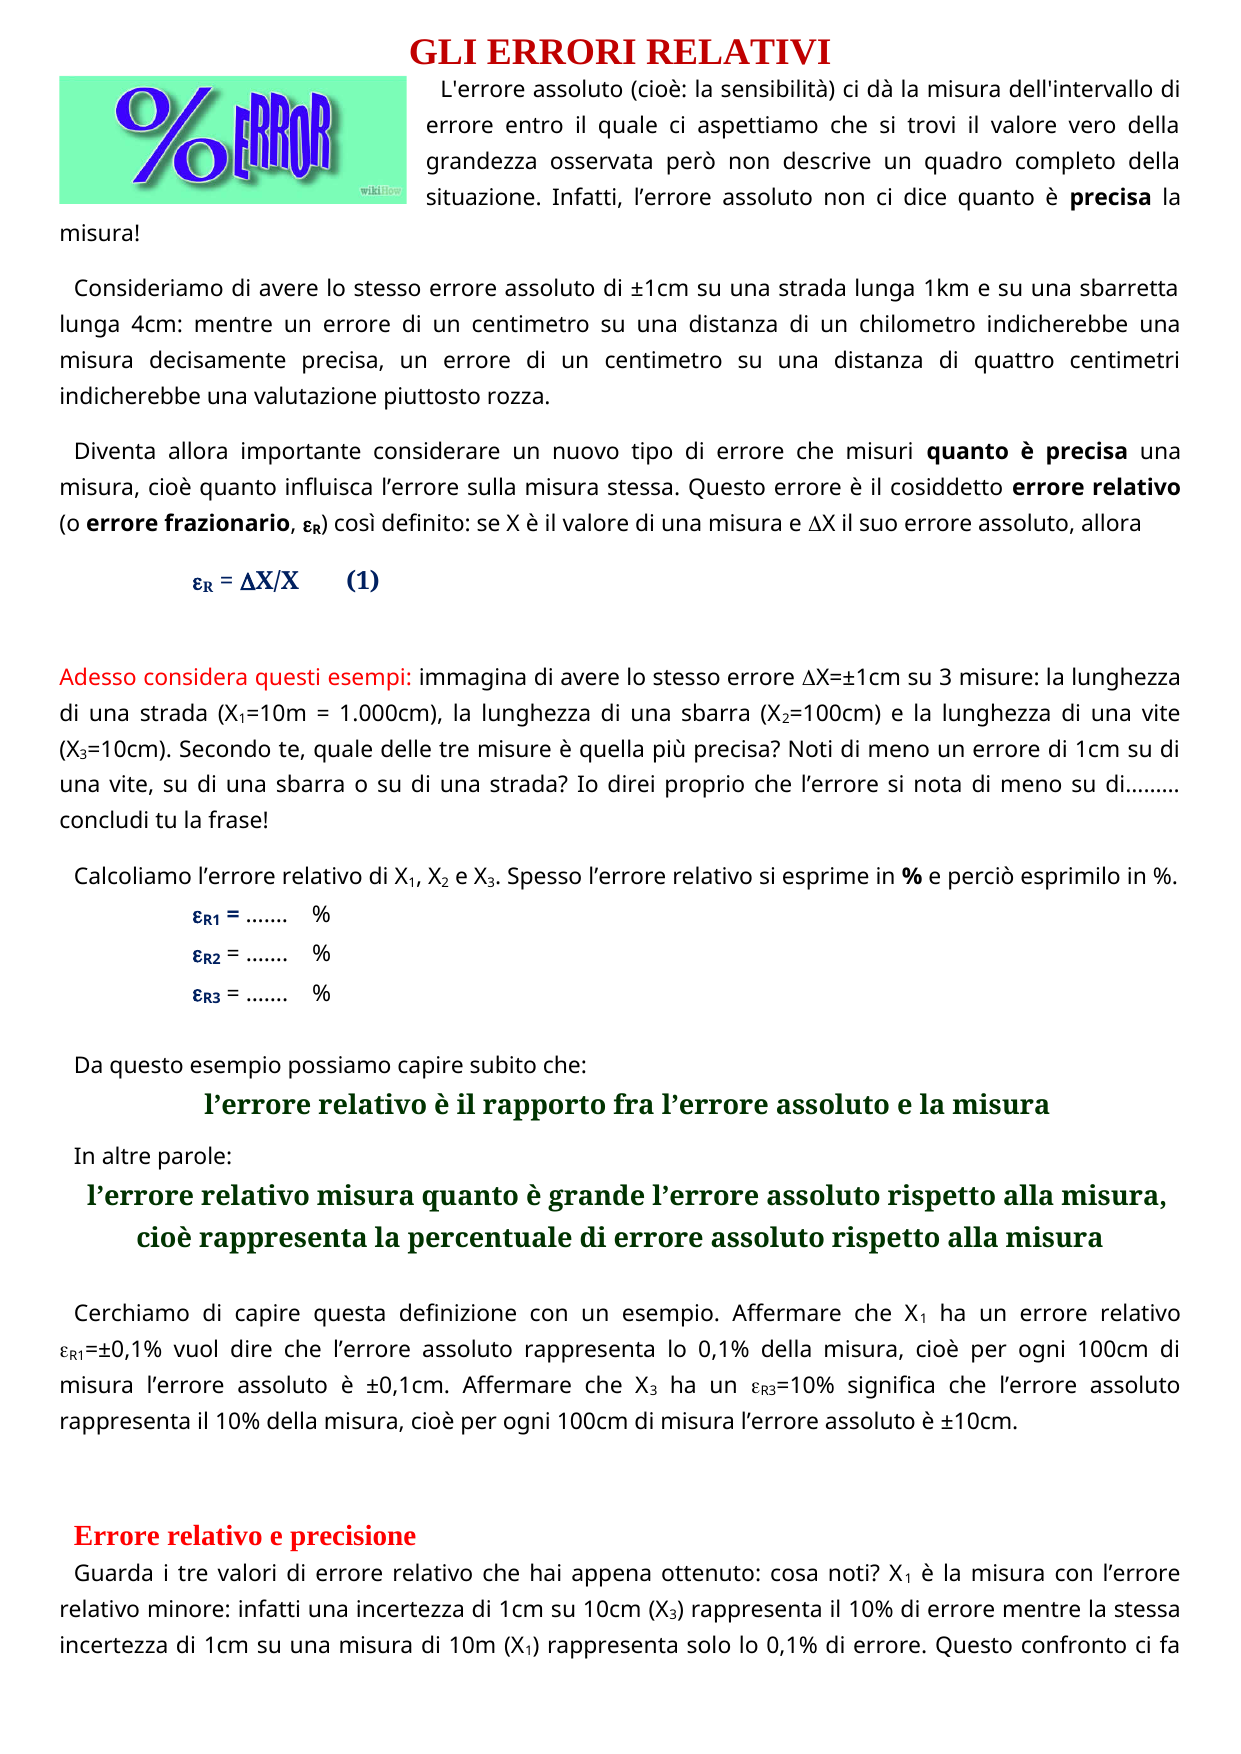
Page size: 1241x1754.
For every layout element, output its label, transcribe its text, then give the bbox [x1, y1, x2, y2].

text In altre parole: [59, 1140, 1181, 1171]
text Diventa allora importante considerare un nuovo tipo di errore che misuri quanto è precisa una misura, cioè quanto influisca l’errore sulla misura stessa. Questo errore è il cosiddetto errore relativo (o errore frazionario, R) così definito: se X è il valore di una misura e X il suo errore assoluto, allora [59, 435, 1181, 538]
text l’errore relativo è il rapporto fra l’errore assoluto e la misura [59, 1085, 1181, 1122]
text Calcoliamo l’errore relativo di X1, X2 e X3. Spesso l’errore relativo si esprime in % e perciò esprimilo in %. [59, 860, 1181, 891]
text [59, 1557, 1181, 1660]
text Da questo esempio possiamo capire subito che: [59, 1049, 1181, 1081]
text R3 = ……. % [59, 974, 1181, 1008]
text R2 = ……. % [59, 935, 1181, 969]
text GLI ERRORI RELATIVI [59, 29, 1181, 73]
text Cerchiamo di capire questa definizione con un esempio. Affermare che X1 ha un errore relativo R1=±0,1% vuol dire che l’errore assoluto rappresenta lo 0,1% della misura, cioè per ogni 100cm di misura l’errore assoluto è ±0,1cm. Affermare che X3 ha un R3=10% significa che l’errore assoluto rappresenta il 10% della misura, cioè per ogni 100cm di misura l’errore assoluto è ±10cm. [59, 1297, 1181, 1436]
text L'errore assoluto (cioè: la sensibilità) ci dà la misura dell'intervallo di errore entro il quale ci aspettiamo che si trovi il valore vero della grandezza osservata però non descrive un quadro completo della situazione. Infatti, l’errore assoluto non ci dice quanto è precisa la misura! [59, 73, 1181, 248]
text l’errore relativo misura quanto è grande l’errore assoluto rispetto alla misura, cioè rappresenta la percentuale di errore assoluto rispetto alla misura [59, 1176, 1181, 1255]
text R1 = ……. % [59, 896, 1181, 930]
text Adesso considera questi esempi: immagina di avere lo stesso errore X=±1cm su 3 misure: la lunghezza di una strada (X1=10m = 1.000cm), la lunghezza di una sbarra (X2=100cm) e la lunghezza di una vite (X3=10cm). Secondo te, quale delle tre misure è quella più precisa? Noti di meno un errore di 1cm su di una vite, su di una sbarra o su di una strada? Io direi proprio che l’errore si nota di meno su di……… concludi tu la frase! [59, 661, 1181, 836]
text Errore relativo e precisione [74, 1518, 1181, 1552]
text R = X/X (1) [59, 563, 1181, 597]
text Consideriamo di avere lo stesso errore assoluto di ±1cm su una strada lunga 1km e su una sbarretta lunga 4cm: mentre un errore di un centimetro su una distanza di un chilometro indicherebbe una misura decisamente precisa, un errore di un centimetro su una distanza di quattro centimetri indicherebbe una valutazione piuttosto rozza. [59, 272, 1181, 411]
picture [59, 75, 407, 204]
